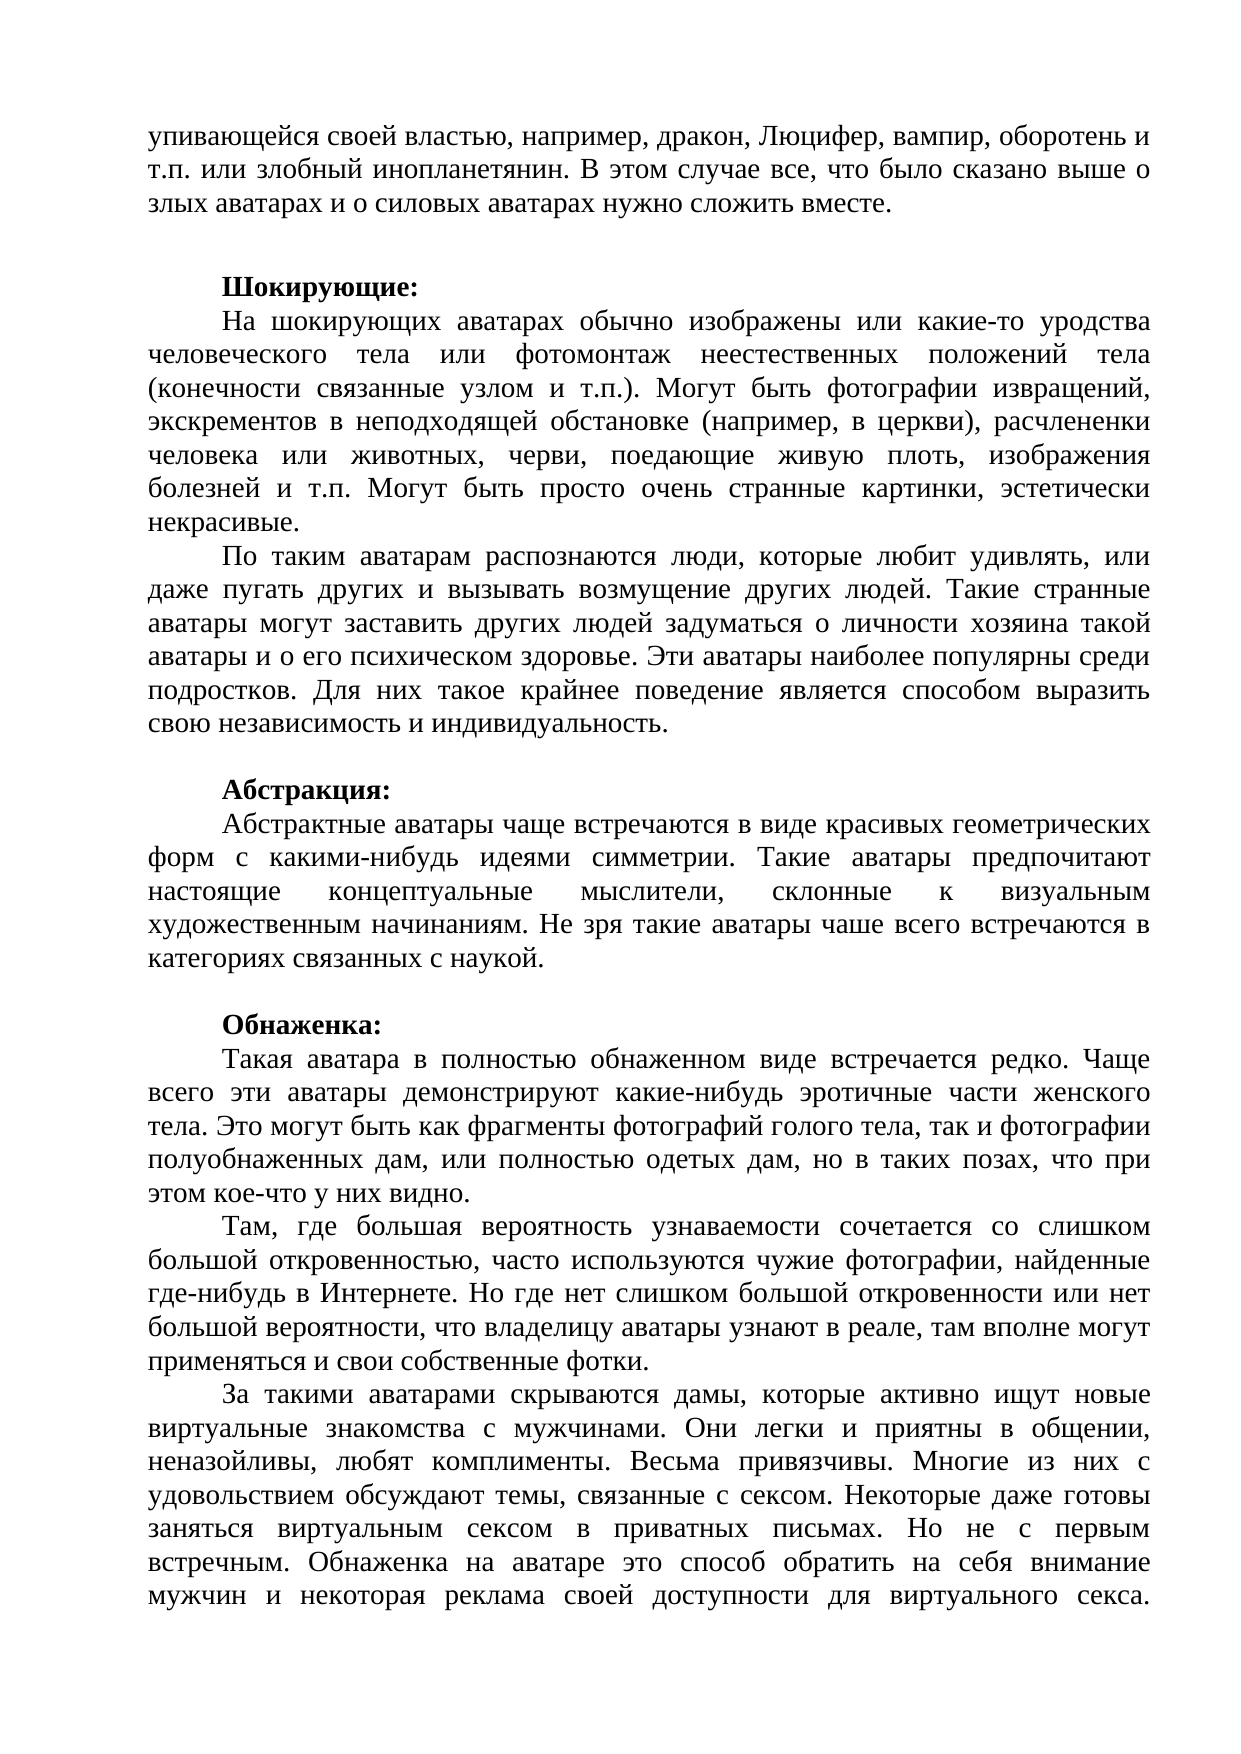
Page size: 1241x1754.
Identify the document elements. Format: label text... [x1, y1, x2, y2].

text Там, где большая вероятность узнаваемости сочетается со слишком большой откровенностью, часто используются чужие фотографии, найденные где-нибудь в Интернете. Но где нет слишком большой откровенности или нет большой вероятности, что владелицу аватары узнают в реале, там вполне могут применяться и свои собственные фотки. [148, 1208, 1152, 1376]
text Абстракция: [148, 772, 1152, 806]
text По таким аватарам распознаются люди, которые любит удивлять, или даже пугать других и вызывать возмущение других людей. Такие странные аватары могут заставить других людей задуматься о личности хозяина такой аватары и о его психическом здоровье. Эти аватары наиболее популярны среди подростков. Для них такое крайнее поведение является способом выразить свою независимость и индивидуальность. [148, 538, 1152, 739]
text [148, 118, 1152, 219]
text Шокирующие: [148, 269, 1152, 303]
text Абстрактные аватары чаще встречаются в виде красивых геометрических форм с какими-нибудь идеями симметрии. Такие аватары предпочитают настоящие концептуальные мыслители, склонные к визуальным художественным начинаниям. Не зря такие аватары чаше всего встречаются в категориях связанных с наукой. [148, 806, 1152, 974]
text Такая аватара в полностью обнаженном виде встречается редко. Чаще всего эти аватары демонстрируют какие-нибудь эротичные части женского тела. Это могут быть как фрагменты фотографий голого тела, так и фотографии полуобнаженных дам, или полностью одетых дам, но в таких позах, что при этом кое-что у них видно. [148, 1041, 1152, 1208]
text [148, 1376, 1152, 1611]
text Обнаженка: [148, 1007, 1152, 1041]
text На шокирующих аватарах обычно изображены или какие-то уродства человеческого тела или фотомонтаж неестественных положений тела (конечности связанные узлом и т.п.). Могут быть фотографии извращений, экскрементов в неподходящей обстановке (например, в церкви), расчлененки человека или животных, черви, поедающие живую плоть, изображения болезней и т.п. Могут быть просто очень странные картинки, эстетически некрасивые. [148, 303, 1152, 538]
